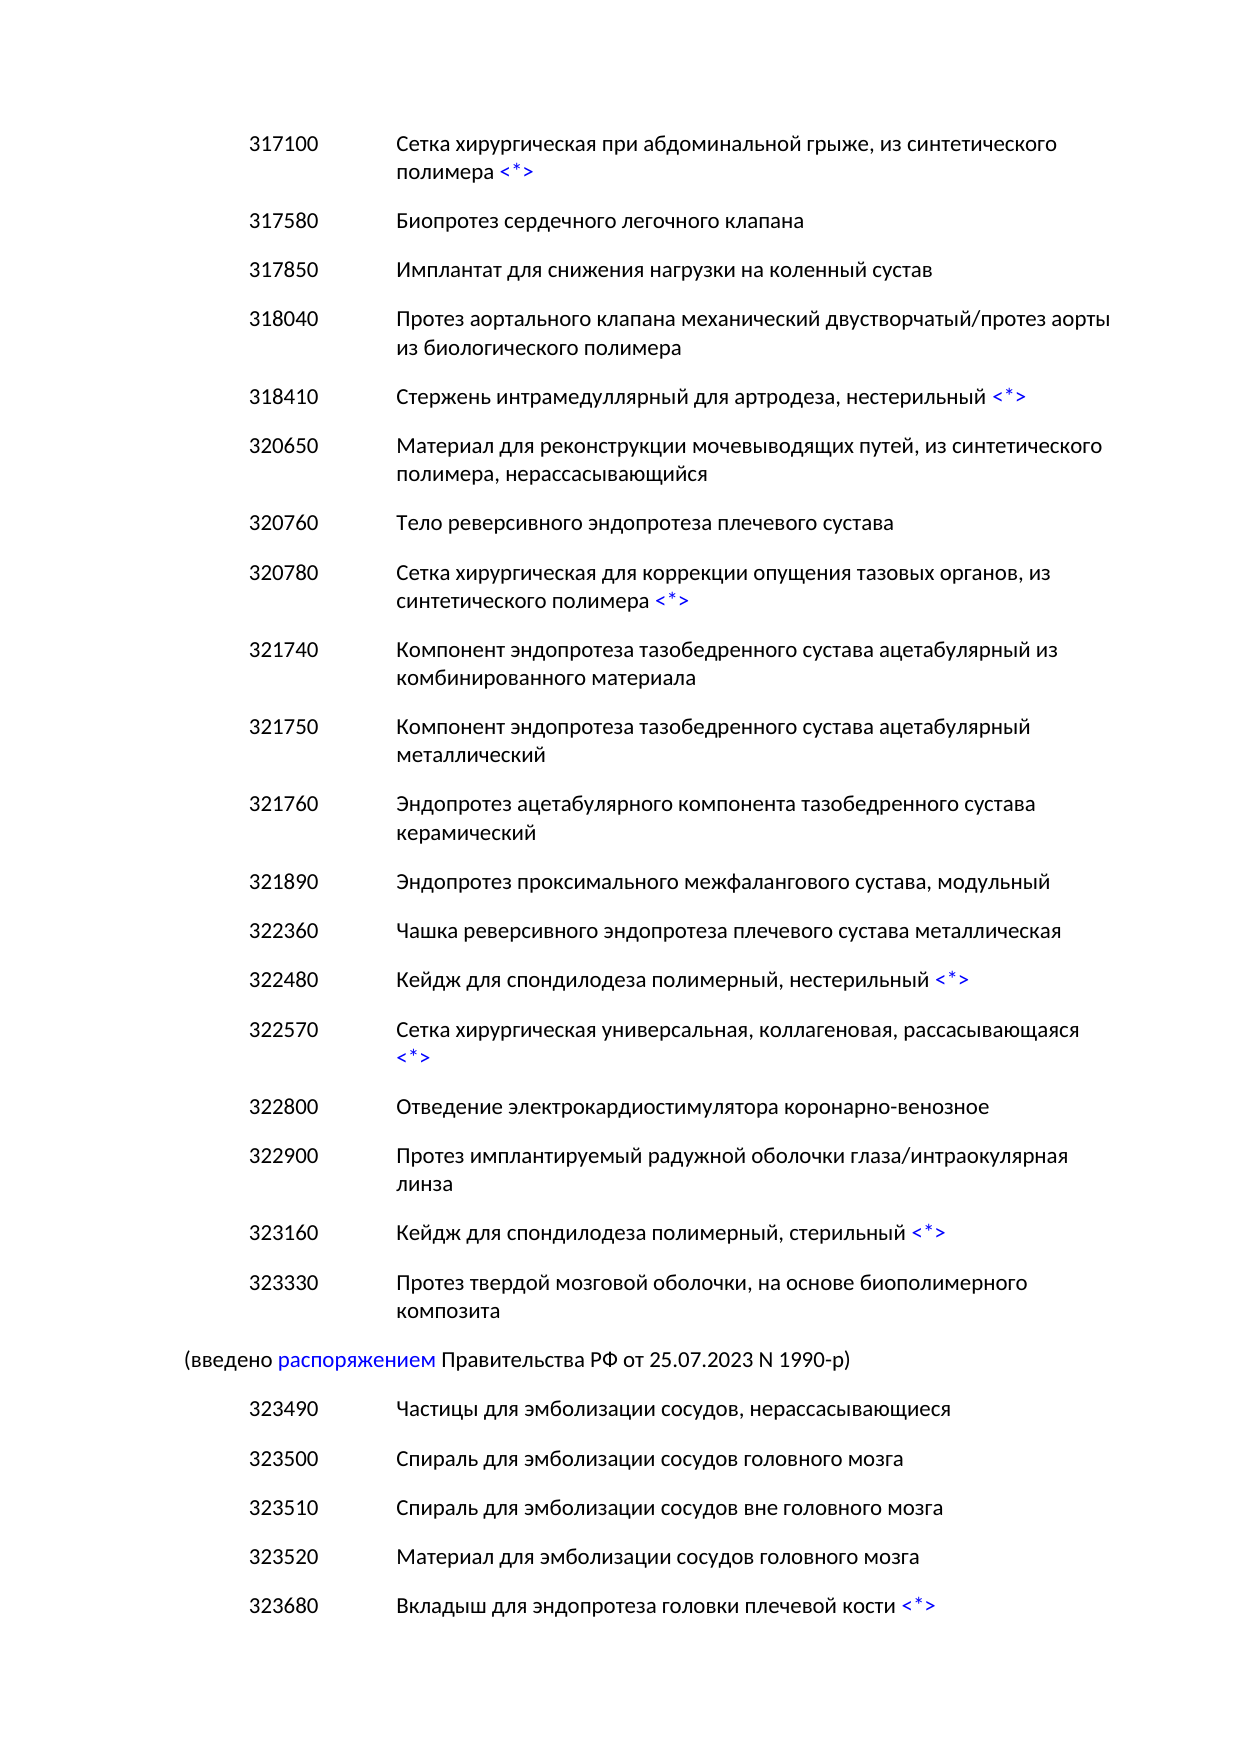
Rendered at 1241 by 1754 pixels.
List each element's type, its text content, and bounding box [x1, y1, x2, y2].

table_cell 317100 [177, 118, 390, 195]
table_cell Спираль для эмболизации сосудов вне головного мозга [390, 1482, 1122, 1532]
table_cell 317580 [177, 195, 390, 245]
table_cell 323520 [177, 1532, 390, 1581]
table_cell Спираль для эмболизации сосудов головного мозга [390, 1433, 1122, 1482]
table_cell 323510 [177, 1482, 390, 1532]
table_cell Чашка реверсивного эндопротеза плечевого сустава металлическая [390, 906, 1122, 955]
table_cell 322360 [177, 906, 390, 955]
table_cell 321890 [177, 856, 390, 906]
table_cell Сетка хирургическая универсальная, коллагеновая, рассасывающаяся <*> [390, 1004, 1122, 1081]
table_cell 320760 [177, 498, 390, 547]
table_cell (введено распоряжением Правительства РФ от 25.07.2023 N 1990-р) [177, 1335, 1122, 1384]
table_cell 321740 [177, 624, 390, 702]
table_cell Стержень интрамедуллярный для артродеза, нестерильный <*> [390, 371, 1122, 421]
table_cell Биопротез сердечного легочного клапана [390, 195, 1122, 245]
table_cell 323490 [177, 1384, 390, 1433]
table_cell 323680 [177, 1581, 390, 1630]
table_cell 318040 [177, 294, 390, 371]
table_cell Компонент эндопротеза тазобедренного сустава ацетабулярный из комбинированного материала [390, 624, 1122, 702]
table_cell 322800 [177, 1081, 390, 1131]
table_cell Кейдж для спондилодеза полимерный, нестерильный <*> [390, 955, 1122, 1004]
table_cell 318410 [177, 371, 390, 421]
table_cell Частицы для эмболизации сосудов, нерассасывающиеся [390, 1384, 1122, 1433]
table_cell 323500 [177, 1433, 390, 1482]
table_cell 322900 [177, 1131, 390, 1208]
table_cell 317850 [177, 245, 390, 294]
table_cell 322480 [177, 955, 390, 1004]
table_cell 322570 [177, 1004, 390, 1081]
table_cell Протез твердой мозговой оболочки, на основе биополимерного композита [390, 1257, 1122, 1334]
table_cell 321760 [177, 779, 390, 856]
table_cell Протез имплантируемый радужной оболочки глаза/интраокулярная линза [390, 1131, 1122, 1208]
table_cell 320650 [177, 421, 390, 498]
table_cell Вкладыш для эндопротеза головки плечевой кости <*> [390, 1581, 1122, 1630]
table_cell Отведение электрокардиостимулятора коронарно-венозное [390, 1081, 1122, 1131]
table_cell Протез аортального клапана механический двустворчатый/протез аорты из биологического полимера [390, 294, 1122, 371]
table_cell Материал для эмболизации сосудов головного мозга [390, 1532, 1122, 1581]
table_cell Эндопротез ацетабулярного компонента тазобедренного сустава керамический [390, 779, 1122, 856]
table_cell Компонент эндопротеза тазобедренного сустава ацетабулярный металлический [390, 702, 1122, 779]
table_cell 320780 [177, 547, 390, 624]
table_cell Сетка хирургическая при абдоминальной грыже, из синтетического полимера <*> [390, 118, 1122, 195]
table_cell Материал для реконструкции мочевыводящих путей, из синтетического полимера, нерассасывающийся [390, 421, 1122, 498]
table_cell Имплантат для снижения нагрузки на коленный сустав [390, 245, 1122, 294]
table_cell 321750 [177, 702, 390, 779]
table_cell 323160 [177, 1208, 390, 1257]
table_cell Эндопротез проксимального межфалангового сустава, модульный [390, 856, 1122, 906]
table_cell Тело реверсивного эндопротеза плечевого сустава [390, 498, 1122, 547]
table_cell 323330 [177, 1257, 390, 1334]
table_cell Кейдж для спондилодеза полимерный, стерильный <*> [390, 1208, 1122, 1257]
table_cell Сетка хирургическая для коррекции опущения тазовых органов, из синтетического полимера <*> [390, 547, 1122, 624]
